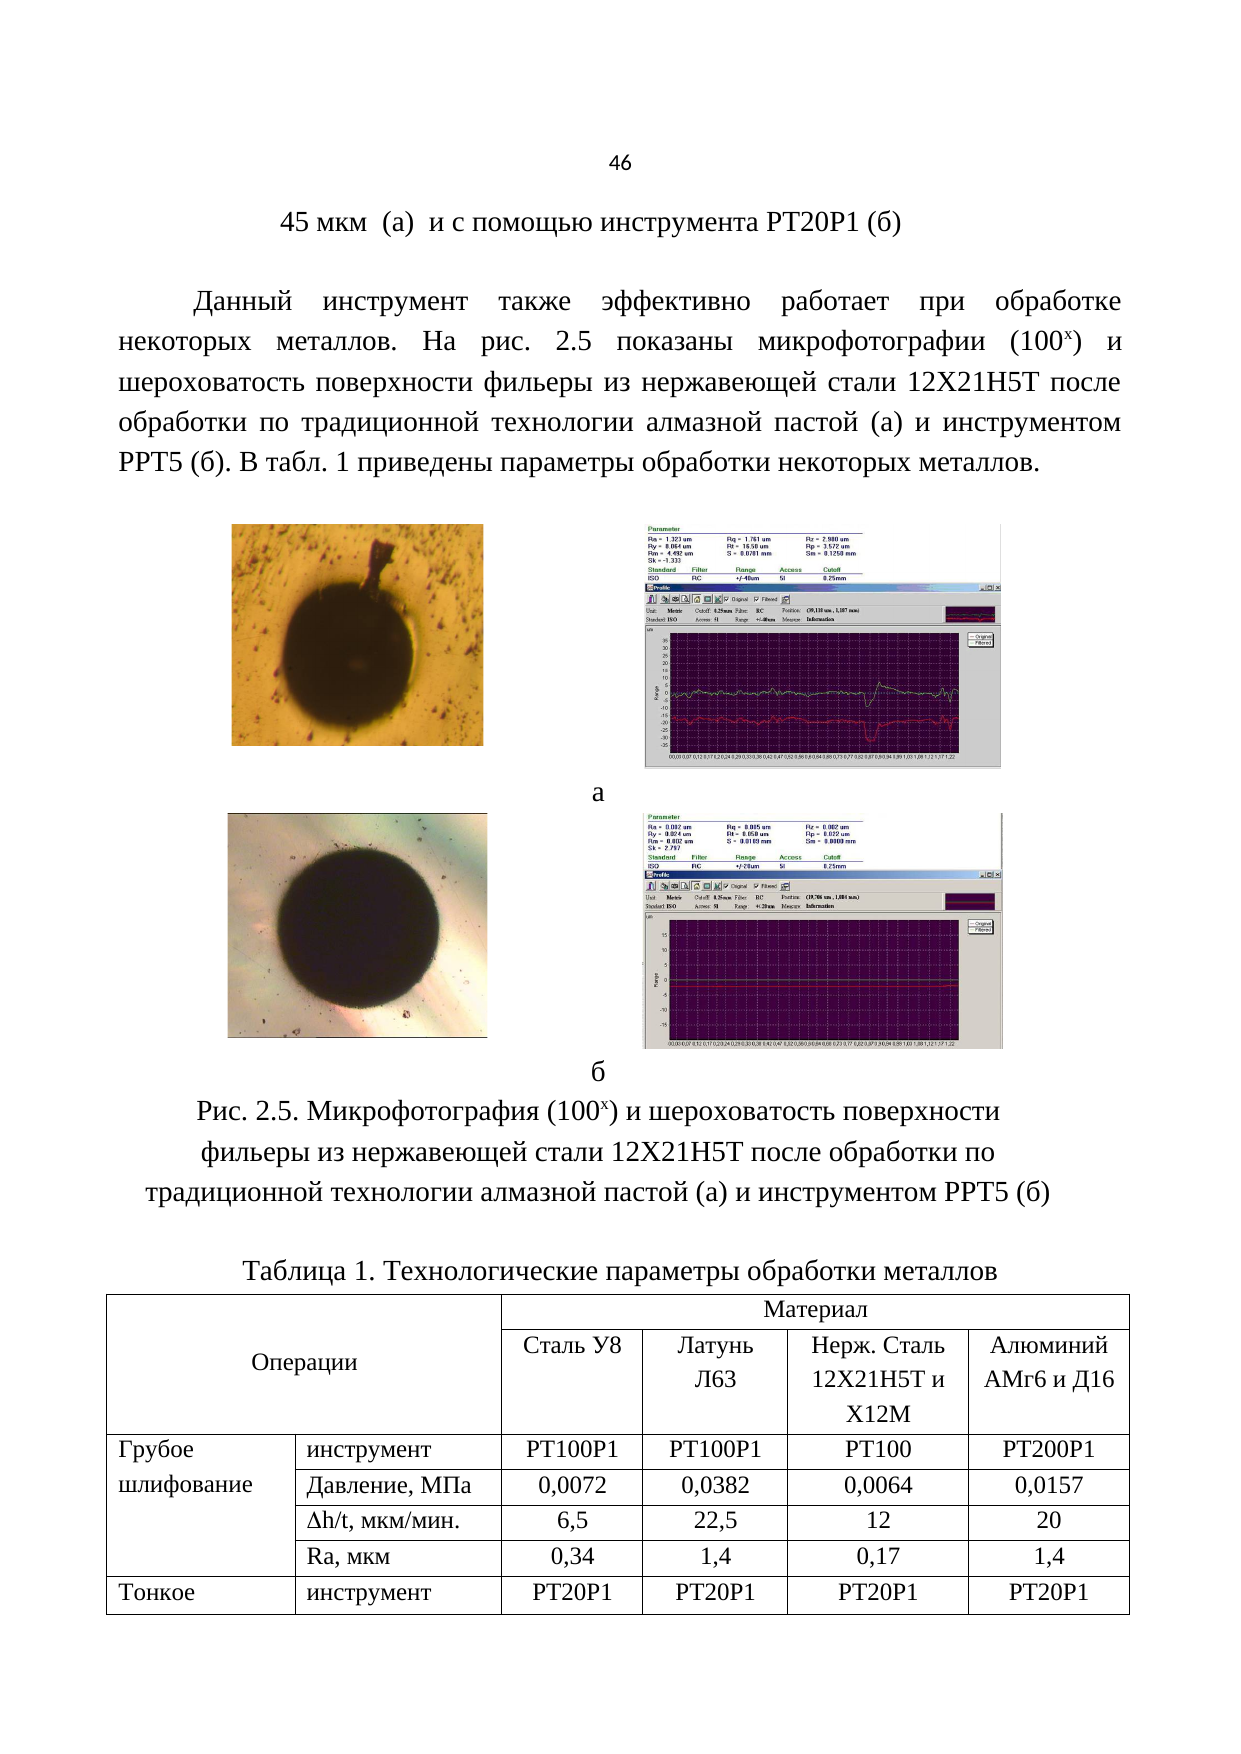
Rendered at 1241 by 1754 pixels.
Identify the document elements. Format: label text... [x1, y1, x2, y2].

table_cell Рис. 2.5. Микрофотография (100х) и шероховатость поверхности фильеры из нержавеющей стали 12Х21Н5Т после обработки по традиционной технологии алмазной пастой (а) и инструментом РРТ5 (б) [133, 1094, 1063, 1213]
table_cell РТ20Р1 [643, 1577, 787, 1613]
table_cell [582, 813, 1063, 1054]
table_cell [133, 813, 582, 1054]
table_cell 1,4 [643, 1541, 787, 1576]
table_cell РТ20Р1 [788, 1577, 968, 1613]
table_cell 0,0064 [788, 1470, 968, 1504]
table_cell РТ20Р1 [969, 1577, 1129, 1613]
text Данный инструмент также эффективно работает при обработке некоторых металлов. На рис. 2.5 показаны микрофотографии (100х) и шероховатость поверхности фильеры из нержавеющей стали 12Х21Н5Т после обработки по традиционной технологии алмазной пастой (а) и инструментом РРТ5 (б). В табл. 1 приведены параметры обработки некоторых металлов. [118, 283, 1122, 478]
table_cell РТ200Р1 [969, 1435, 1129, 1469]
table_cell 20 [969, 1506, 1129, 1540]
table_cell РТ100Р1 [643, 1435, 787, 1469]
table_cell Тонкое шлифование [107, 1577, 295, 1613]
table_cell РТ100Р1 [502, 1435, 642, 1469]
table_cell Давление, МПа [296, 1470, 501, 1504]
table_cell б [133, 1054, 1063, 1093]
table_header Материал [502, 1295, 1129, 1329]
table_cell РТ20Р1 [502, 1577, 642, 1613]
table_cell а [133, 774, 1063, 813]
table_cell 0,0072 [502, 1470, 642, 1504]
table_cell 0,17 [788, 1541, 968, 1576]
table_cell 0,0382 [643, 1470, 787, 1504]
table_cell инструмент [296, 1435, 501, 1469]
table_cell 0,0157 [969, 1470, 1129, 1504]
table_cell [107, 204, 1074, 243]
table_cell Грубое шлифование [107, 1435, 295, 1576]
picture [644, 524, 1001, 769]
table_cell инструмент [296, 1577, 501, 1613]
text Таблица 1. Технологические параметры обработки металлов [118, 1253, 1122, 1287]
table_cell 1,4 [969, 1541, 1129, 1576]
table_cell Нерж. Сталь 12Х21Н5Т и Х12М [788, 1330, 968, 1433]
table_cell 6,5 [502, 1506, 642, 1540]
table_cell Сталь У8 [502, 1330, 642, 1433]
table_cell 0,34 [502, 1541, 642, 1576]
table_cell РТ100 [788, 1435, 968, 1469]
picture [231, 524, 484, 746]
table_header Операции [107, 1295, 501, 1433]
table_header [582, 525, 1063, 774]
table_cell Алюминий АМг6 и Д16 [969, 1330, 1129, 1433]
table_cell Латунь Л63 [643, 1330, 787, 1433]
table_cell 22,5 [643, 1506, 787, 1540]
picture [642, 813, 1003, 1049]
table_header [133, 525, 582, 774]
table_cell 12 [788, 1506, 968, 1540]
table_cell h/t, мкм/мин. [296, 1506, 501, 1540]
table_cell Ra, мкм [296, 1541, 501, 1576]
picture [227, 813, 488, 1038]
